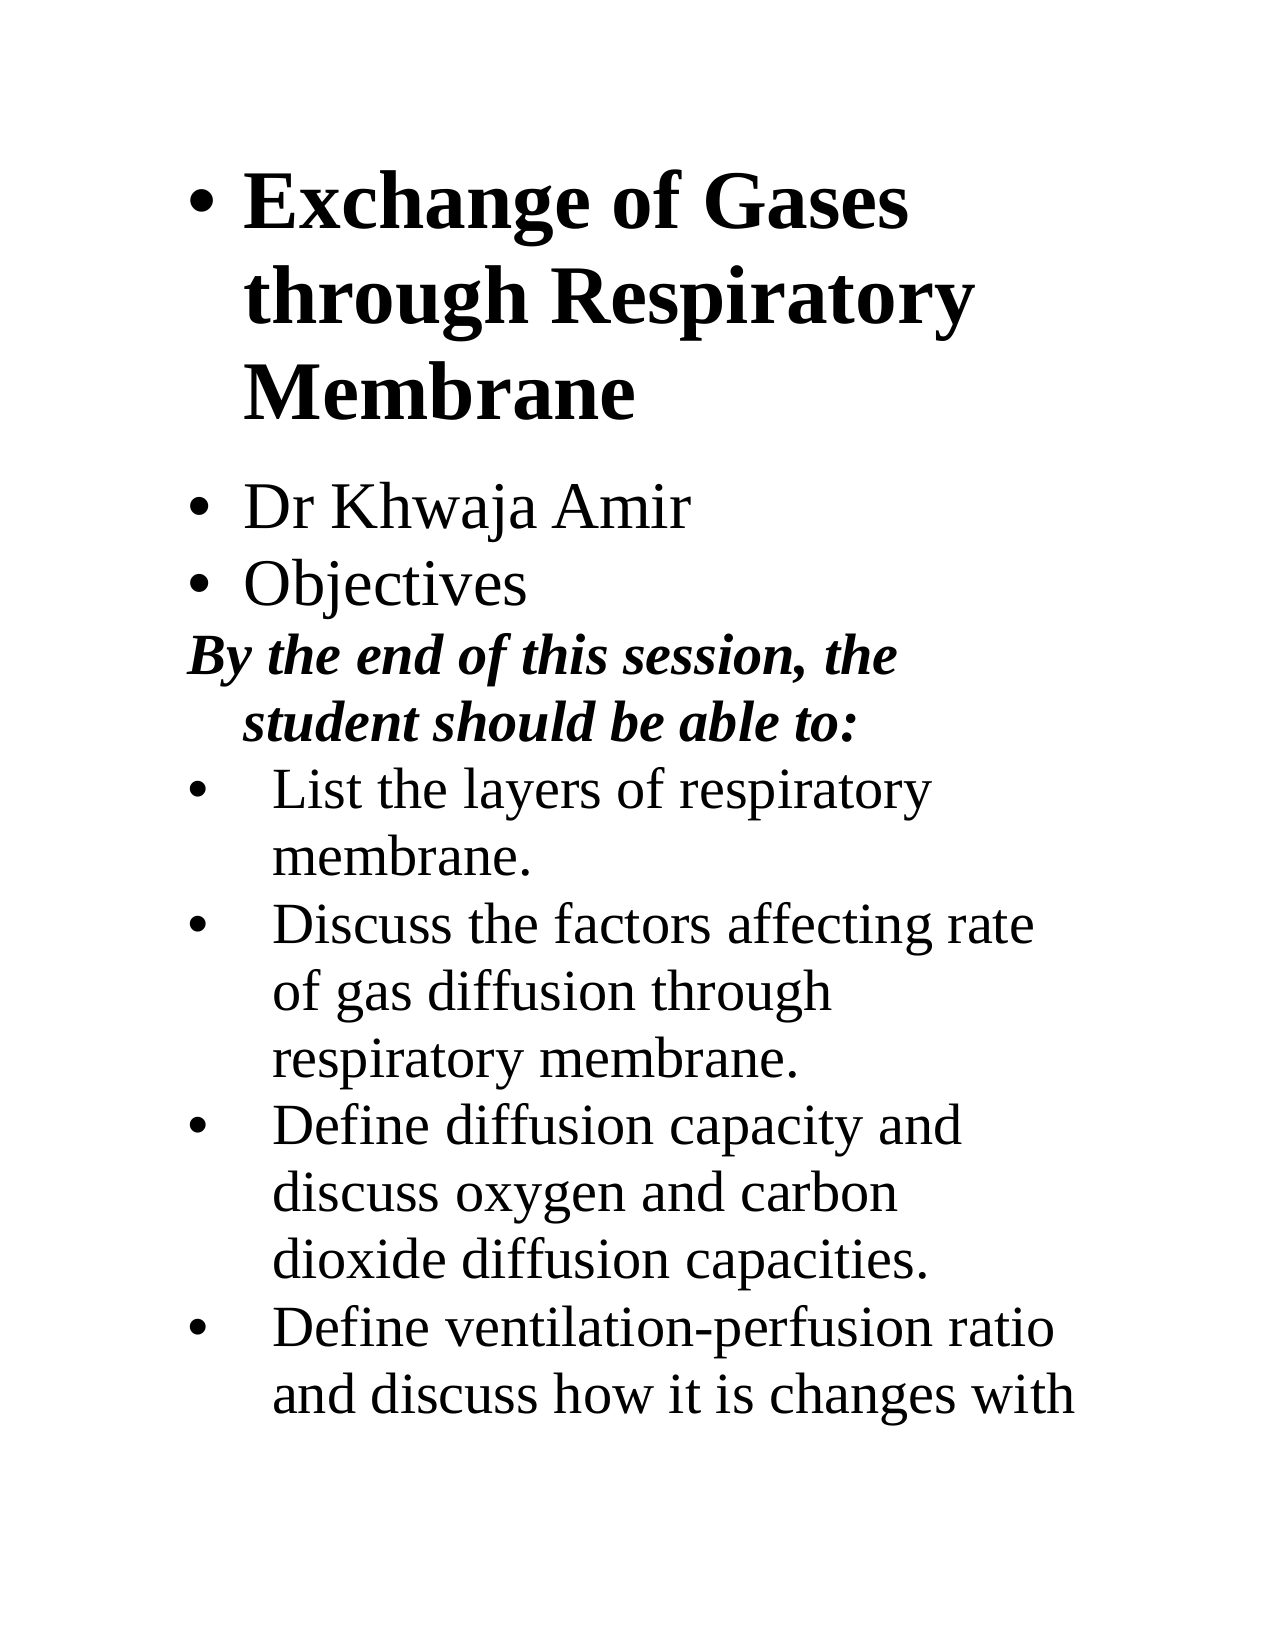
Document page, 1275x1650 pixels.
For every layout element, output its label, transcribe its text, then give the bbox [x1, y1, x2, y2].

list Dr Khwaja Amir [187, 466, 1087, 543]
list Exchange of Gases through Respiratory Membrane [187, 150, 1087, 466]
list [187, 1291, 1087, 1426]
list Objectives [187, 543, 1087, 620]
text By the end of this session, the student should be able to: [187, 620, 1087, 754]
list List the layers of respiratory membrane. [187, 754, 1087, 888]
list Discuss the factors affecting rate of gas diffusion through respiratory membrane. [187, 888, 1087, 1090]
list Define diffusion capacity and discuss oxygen and carbon dioxide diffusion capacities. [187, 1090, 1087, 1291]
